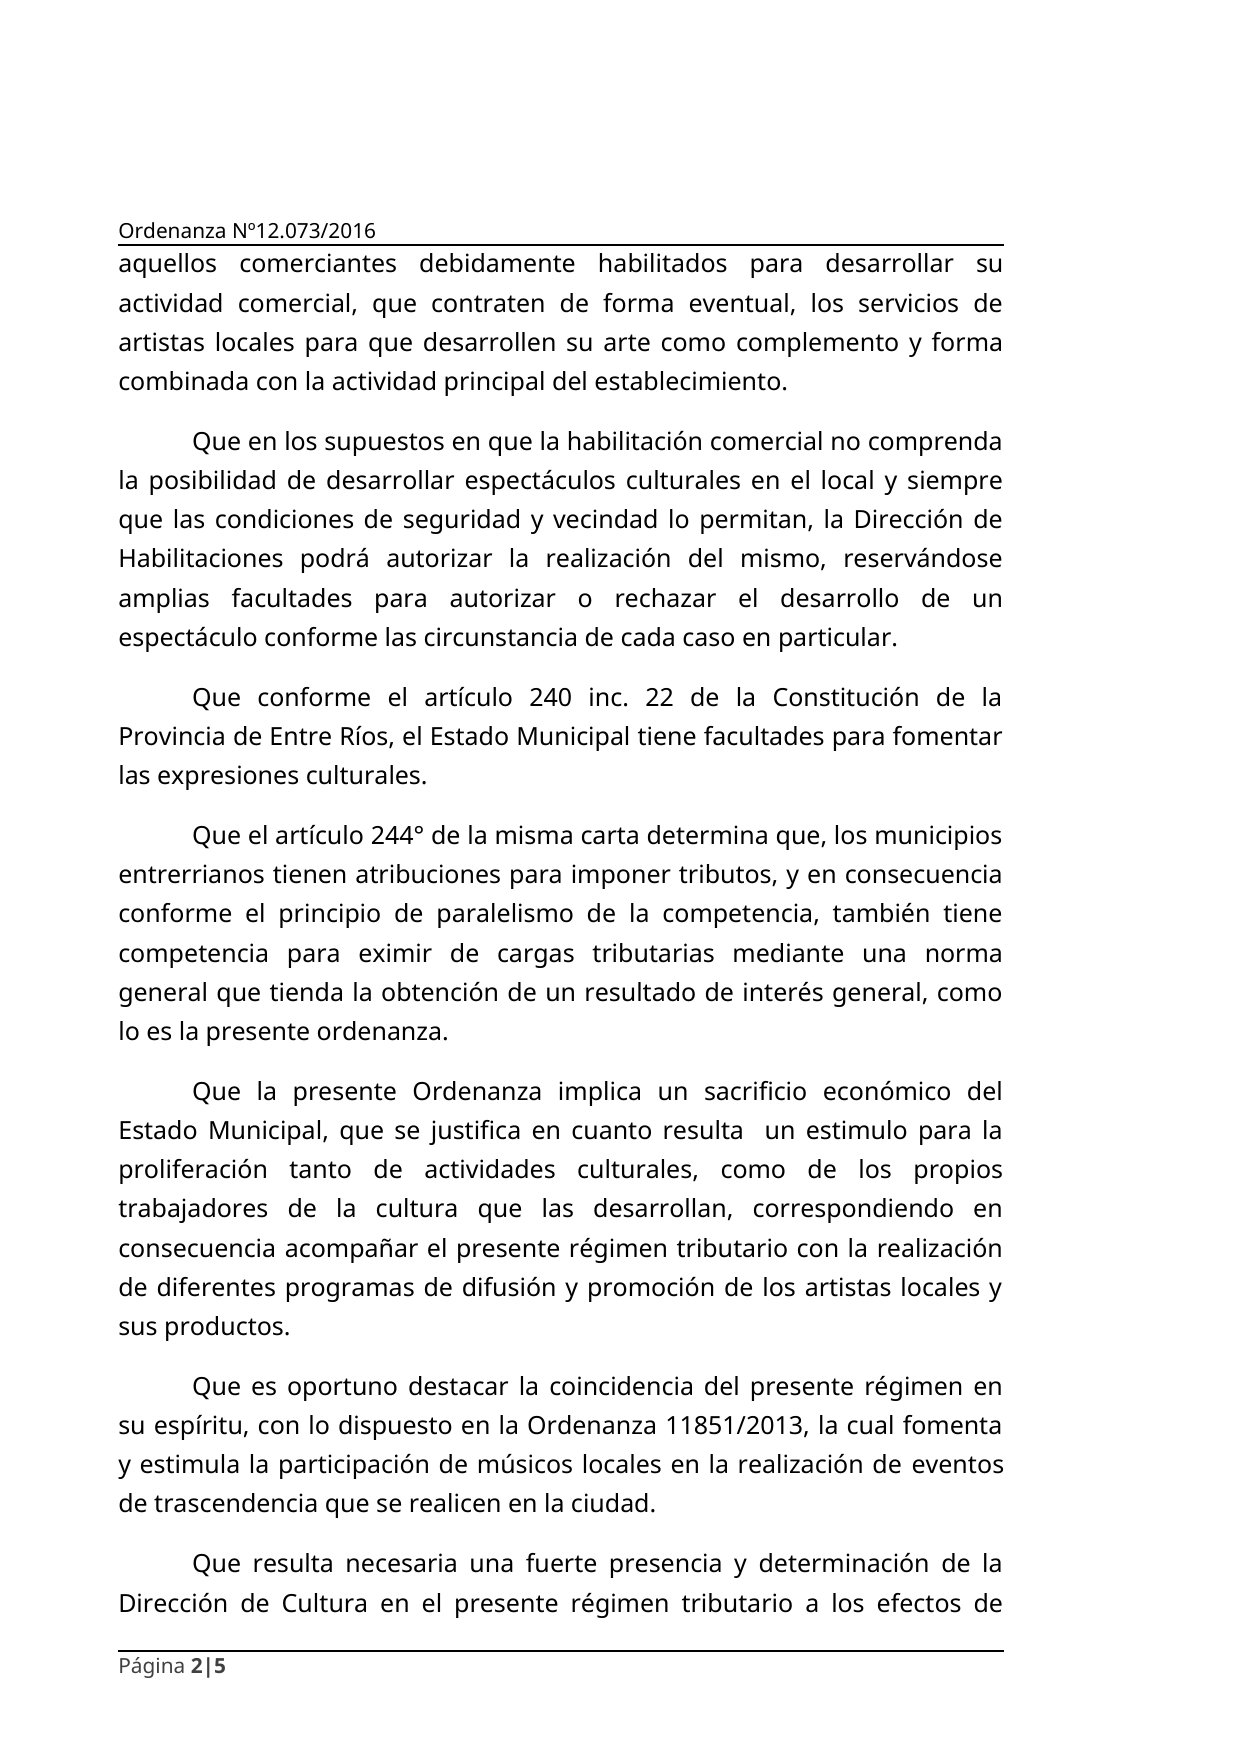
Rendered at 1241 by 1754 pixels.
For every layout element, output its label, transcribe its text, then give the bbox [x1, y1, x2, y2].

text Que en los supuestos en que la habilitación comercial no comprenda la posibilidad de desarrollar espectáculos culturales en el local y siempre que las condiciones de seguridad y vecindad lo permitan, de Habilitaciones podrá autorizar la realización del mismo, reservándose amplias facultades para autorizar o rechazar el desarrollo de un espectáculo conforme las circunstancia de cada caso en particular. [118, 423, 1004, 653]
text Que conforme el artículo 240 inc. 22 de de de Entre Ríos, el Estado Municipal tiene facultades para fomentar las expresiones culturales. [118, 679, 1004, 792]
text Que la presente Ordenanza implica un sacrificio económico del Estado Municipal, que se justifica en cuanto resulta un estimulo para la proliferación tanto de actividades culturales, como de los propios trabajadores de la cultura que las desarrollan, correspondiendo en consecuencia acompañar el presente régimen tributario con la realización de diferentes programas de difusión y promoción de los artistas locales y sus productos. [118, 1073, 1004, 1343]
text Que el artículo 244° de la misma carta determina que, los municipios entrerrianos tienen atribuciones para imponer tributos, y en consecuencia conforme el principio de paralelismo de la competencia, también tiene competencia para eximir de cargas tributarias mediante una norma general que tienda la obtención de un resultado de interés general, como lo es la presente ordenanza. [118, 818, 1004, 1048]
text Que es oportuno destacar la coincidencia del presente régimen en su espíritu, con lo dispuesto en 11851/2013, la cual fomenta y estimula la participación de músicos locales en la realización de eventos de trascendencia que se realicen en la ciudad. [118, 1368, 1004, 1520]
